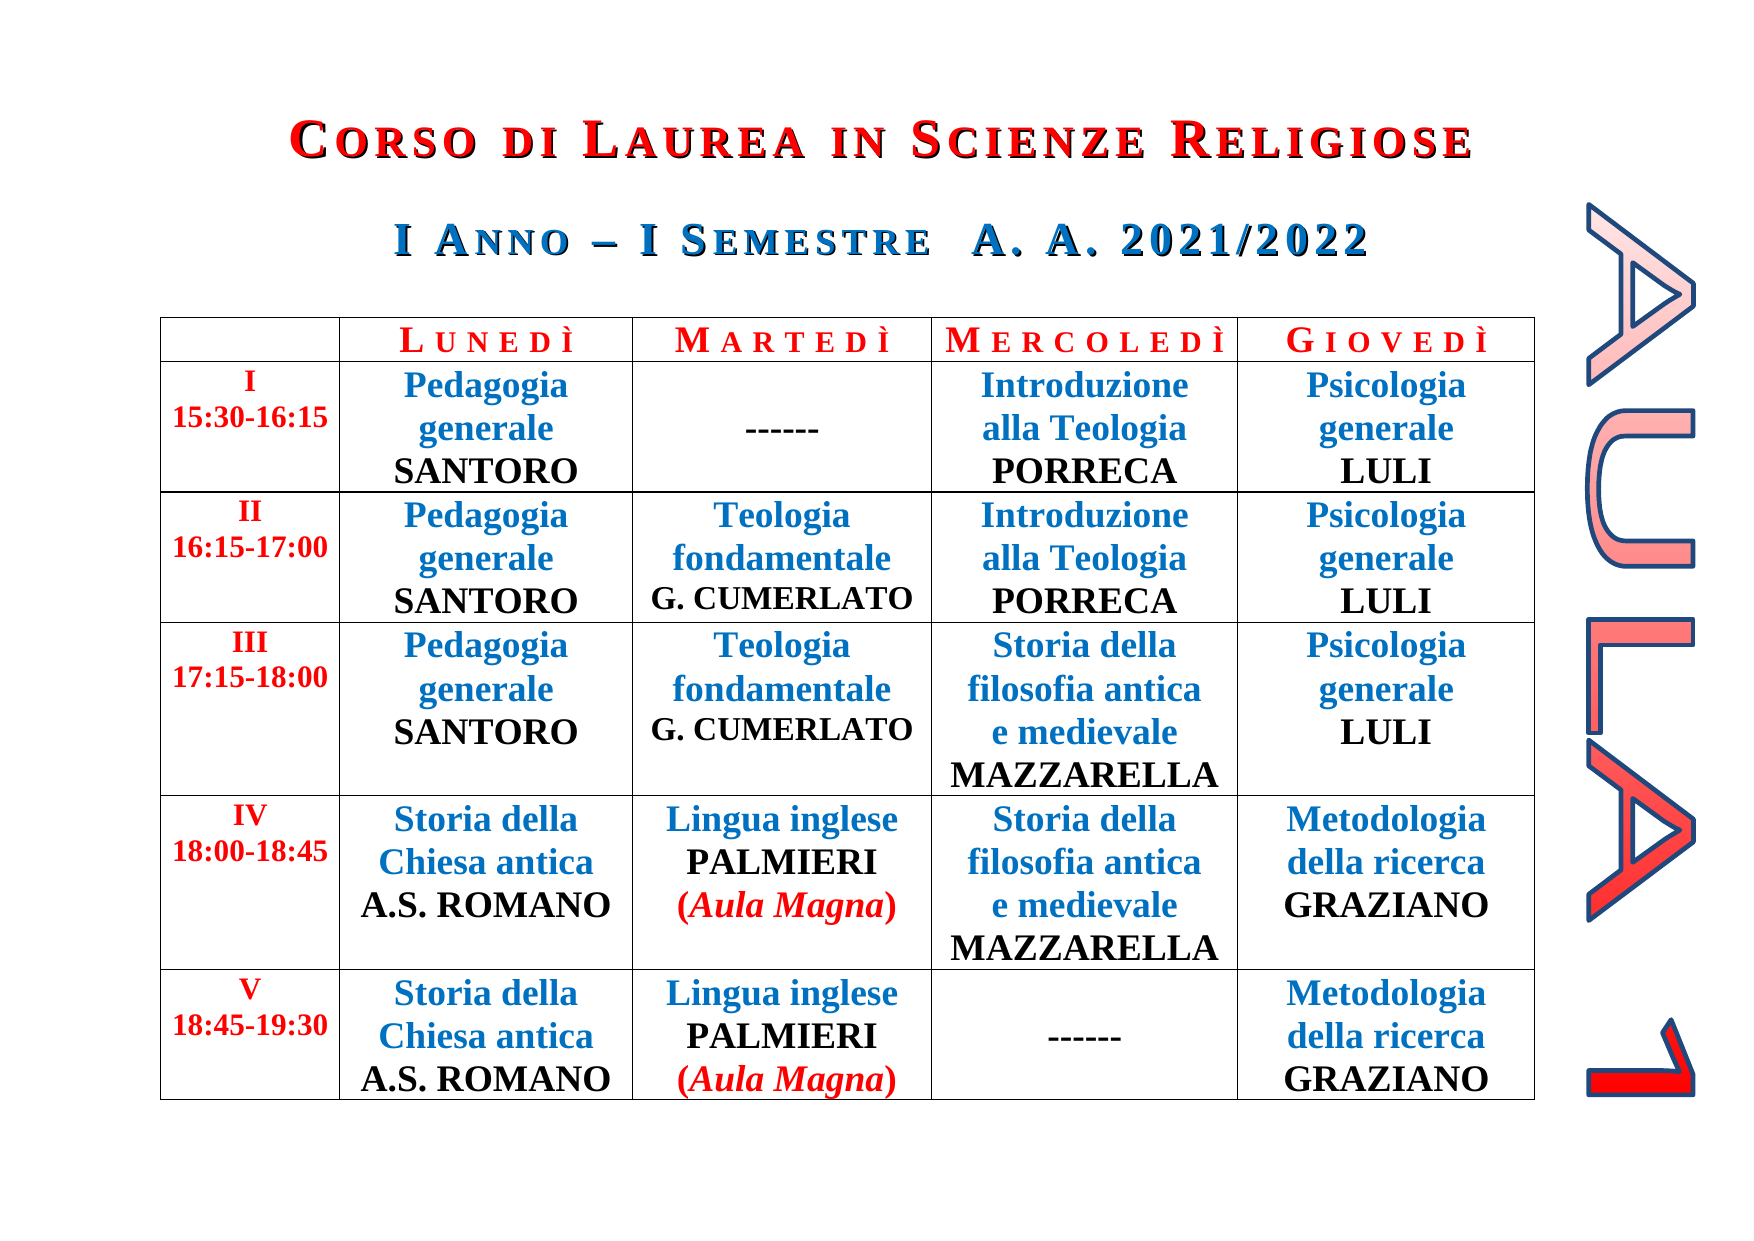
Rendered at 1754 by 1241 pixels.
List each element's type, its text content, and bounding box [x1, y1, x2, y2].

table_cell Metodologia della ricerca GRAZIANO [1238, 796, 1534, 969]
text I Anno – I Semestre A. A. 2021/2022 [89, 211, 1553, 264]
table_header [161, 318, 339, 361]
table_cell Teologia fondamentale G. CUMERLATO [633, 623, 931, 795]
table_cell Storia della filosofia antica e medievale MAZZARELLA [932, 796, 1237, 969]
table_cell Psicologia generale LULI [1238, 623, 1534, 795]
table_header Mercoledì [932, 318, 1237, 361]
table_cell Pedagogia generale SANTORO [340, 623, 632, 795]
table_cell Lingua inglese PALMIERI (Aula Magna) [633, 970, 931, 1099]
table_header Lunedì [340, 318, 632, 361]
table_cell Teologia fondamentale G. CUMERLATO [633, 493, 931, 622]
table_cell Psicologia generale LULI [1238, 362, 1534, 491]
table_header Giovedì [1238, 318, 1534, 361]
table_cell ------ [633, 362, 931, 491]
table_cell Introduzione alla Teologia PORRECA [932, 362, 1237, 491]
table_cell III 17:15-18:00 [161, 623, 339, 795]
table_cell Pedagogia generale SANTORO [340, 362, 632, 491]
table_cell Introduzione alla Teologia PORRECA [932, 493, 1237, 622]
table_cell Lingua inglese PALMIERI (Aula Magna) [633, 796, 931, 969]
table_cell IV 18:00-18:45 [161, 796, 339, 969]
table_cell Storia della filosofia antica e medievale MAZZARELLA [932, 623, 1237, 795]
table_cell Psicologia generale LULI [1238, 493, 1534, 622]
table_cell Storia della Chiesa antica A.S. ROMANO [340, 796, 632, 969]
table_cell V 18:45-19:30 [161, 970, 339, 1099]
table_cell Storia della Chiesa antica A.S. ROMANO [340, 970, 632, 1099]
table_cell I 15:30-16:15 [161, 362, 339, 491]
table_header Martedì [633, 318, 931, 361]
table_cell Pedagogia generale SANTORO [340, 493, 632, 622]
table_cell II 16:15-17:00 [161, 493, 339, 622]
table_cell Metodologia della ricerca GRAZIANO [1238, 970, 1534, 1099]
text Corso di Laurea in Scienze Religiose [89, 106, 1671, 168]
table_cell ------ [932, 970, 1237, 1099]
